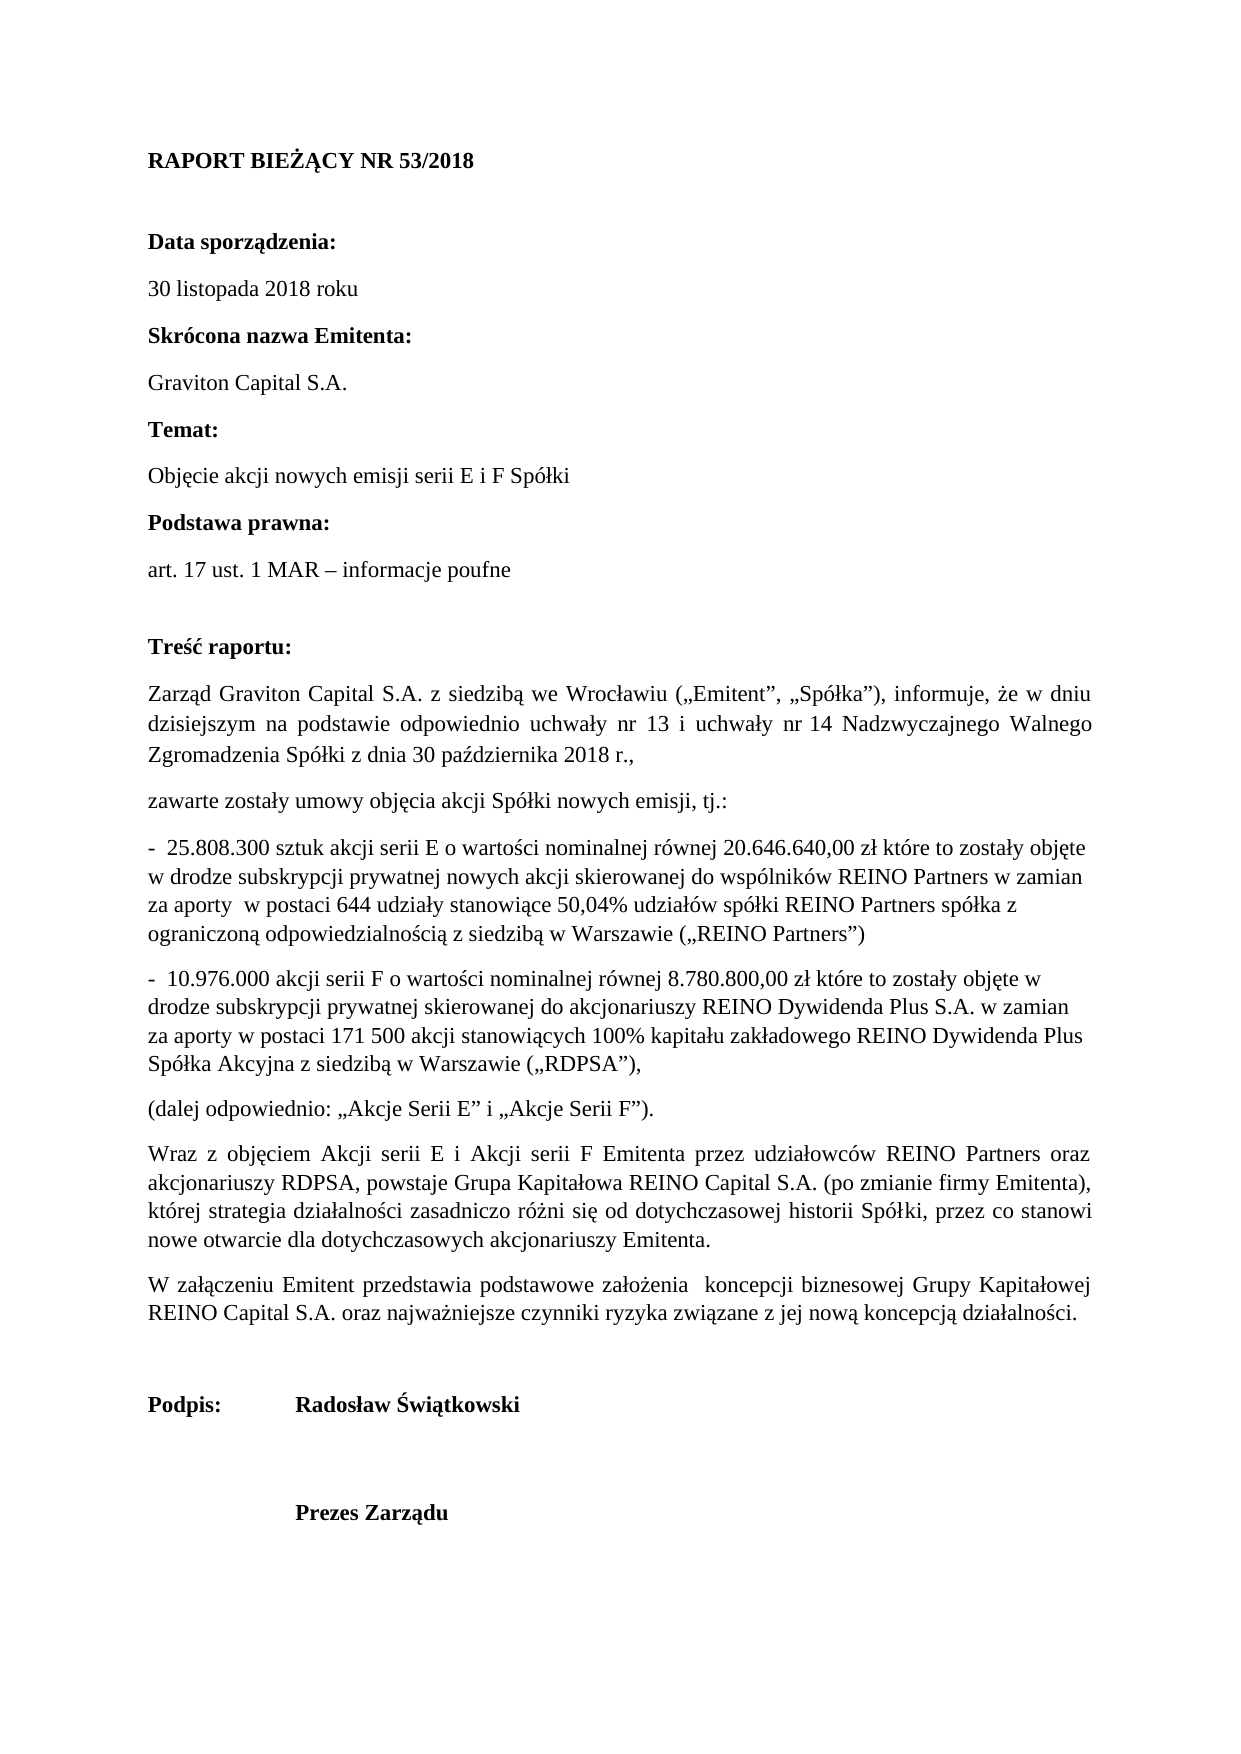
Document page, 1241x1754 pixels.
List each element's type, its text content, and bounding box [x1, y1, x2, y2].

text Prezes Zarządu [221, 1498, 1093, 1525]
text Temat: [148, 416, 1093, 442]
text Podstawa prawna: [148, 509, 1093, 536]
text Treść raportu: [148, 633, 1093, 660]
text W załączeniu Emitent przedstawia podstawowe założenia koncepcji biznesowej Grupy Kapitałowej REINO Capital S.A. oraz najważniejsze czynniki ryzyka związane z jej nową koncepcją działalności. [148, 1271, 1093, 1326]
text Objęcie akcji nowych emisji serii E i F Spółki [148, 463, 1093, 489]
text Graviton Capital S.A. [148, 369, 1093, 395]
text art. 17 ust. 1 MAR – informacje poufne [148, 556, 1093, 583]
text Wraz z objęciem Akcji serii E i Akcji serii F Emitenta przez udziałowców REINO Partners oraz akcjonariuszy RDPSA, powstaje Grupa Kapitałowa REINO Capital S.A. (po zmianie firmy Emitenta), której strategia działalności zasadniczo różni się od dotychczasowej historii Spółki, przez co stanowi nowe otwarcie dla dotychczasowych akcjonariuszy Emitenta. [148, 1140, 1093, 1252]
text zawarte zostały umowy objęcia akcji Spółki nowych emisji, tj.: [148, 788, 1093, 814]
text Podpis: Radosław Świątkowski [148, 1391, 1093, 1418]
text 30 listopada 2018 roku [148, 275, 1093, 301]
text - 10.976.000 akcji serii F o wartości nominalnej równej 8.780.800,00 zł które to zostały objęte w drodze subskrypcji prywatnej skierowanej do akcjonariuszy REINO Dywidenda Plus S.A. w zamian za aporty w postaci 171 500 akcji stanowiących 100% kapitału zakładowego REINO Dywidenda Plus Spółka Akcyjna z siedzibą w Warszawie („RDPSA”), [148, 965, 1093, 1077]
text Zarząd Graviton Capital S.A. z siedzibą we Wrocławiu („Emitent”, „Spółka”), informuje, że w dniu dzisiejszym na podstawie odpowiednio uchwały nr 13 i uchwały nr 14 Nadzwyczajnego Walnego Zgromadzenia Spółki z dnia 30 października 2018 r., [148, 680, 1093, 767]
text - 25.808.300 sztuk akcji serii E o wartości nominalnej równej 20.646.640,00 zł które to zostały objęte w drodze subskrypcji prywatnej nowych akcji skierowanej do wspólników REINO Partners w zamian za aporty w postaci 644 udziały stanowiące 50,04% udziałów spółki REINO Partners spółka z ograniczoną odpowiedzialnością z siedzibą w Warszawie („REINO Partners”) [148, 834, 1093, 946]
text (dalej odpowiednio: „Akcje Serii E” i „Akcje Serii F”). [148, 1095, 1093, 1122]
subtitle RAPORT BIEŻĄCY NR 53/2018 [148, 148, 1093, 174]
text Data sporządzenia: [148, 228, 1093, 254]
text Skrócona nazwa Emitenta: [148, 322, 1093, 348]
